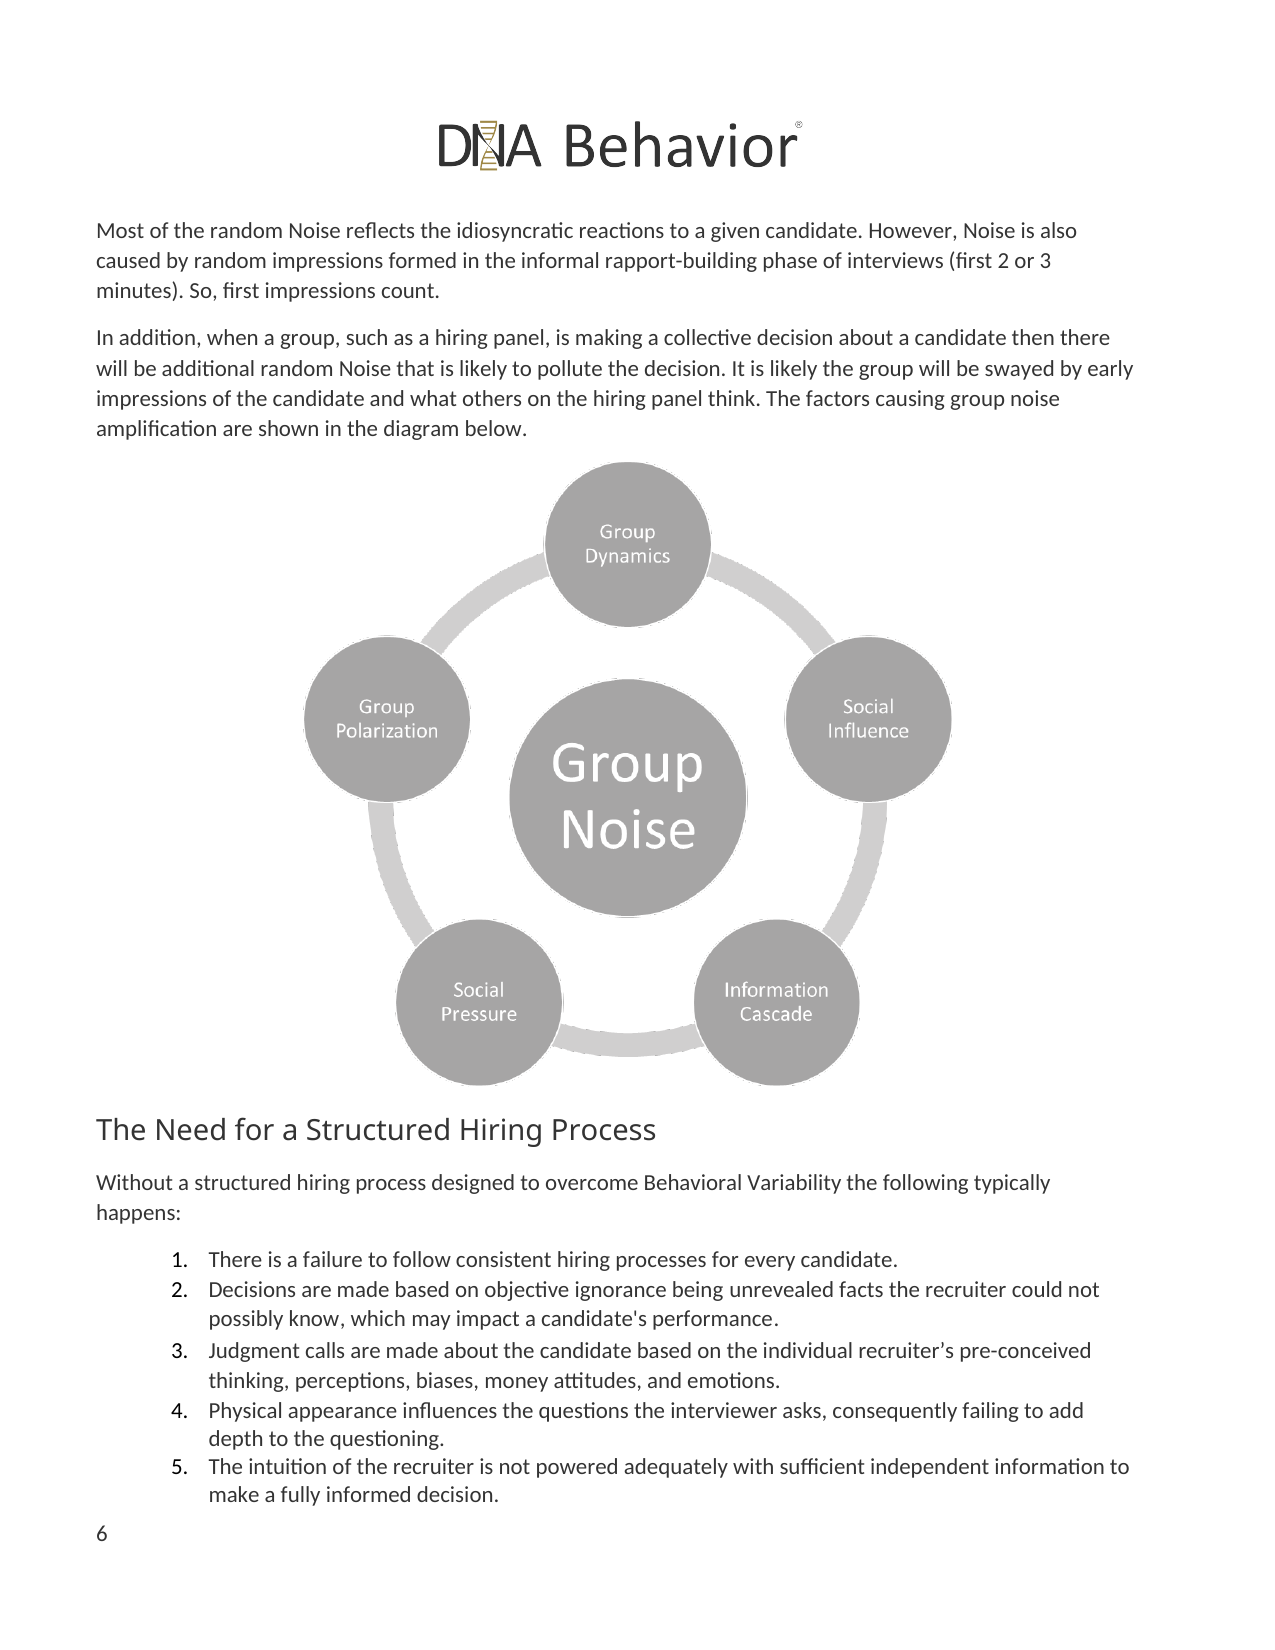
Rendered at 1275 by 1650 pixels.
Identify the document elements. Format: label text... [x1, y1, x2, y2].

text Most of the random Noise reflects the idiosyncratic reactions to a given candidate. However, Noise is also caused by random impressions formed in the informal rapport-building phase of interviews (first 2 or 3 minutes). So, first impressions count. [96, 216, 1137, 304]
picture [261, 461, 978, 1090]
list Decisions are made based on objective ignorance being the recruiter could not possibly know which . [171, 1276, 1137, 1332]
subtitle Judgment calls are made about the candidate based on the individual recruiter’s pre-conceived thinking, perceptions, biases, money attitudes, and emotions. [171, 1336, 1137, 1394]
picture [389, 75, 844, 217]
text Without a structured hiring process designed to overcome Behavioral Variability the following typically happens: [96, 1168, 1137, 1227]
list Physical appearance influences the questions the interviewer asks, consequently failing to add depth to the questioning. [171, 1396, 1137, 1452]
text In addition, when a group, such as a hiring panel, is making a collective decision about a candidate then there will be additional random Noise that is likely to pollute the decision. It is likely the group will be swayed by early impressions of the candidate and what others on the hiring panel think. The factors causing group noise amplification are shown in the diagram below. [96, 323, 1137, 442]
list The intuition of the recruiter is not powered adequately with sufficient independent information to make a fully informed decision. [171, 1452, 1137, 1508]
subtitle There is a failure to follow consistent hiring processes for every candidate. [171, 1245, 1137, 1273]
text The Need for a Structured Hiring Process [96, 1109, 1137, 1148]
